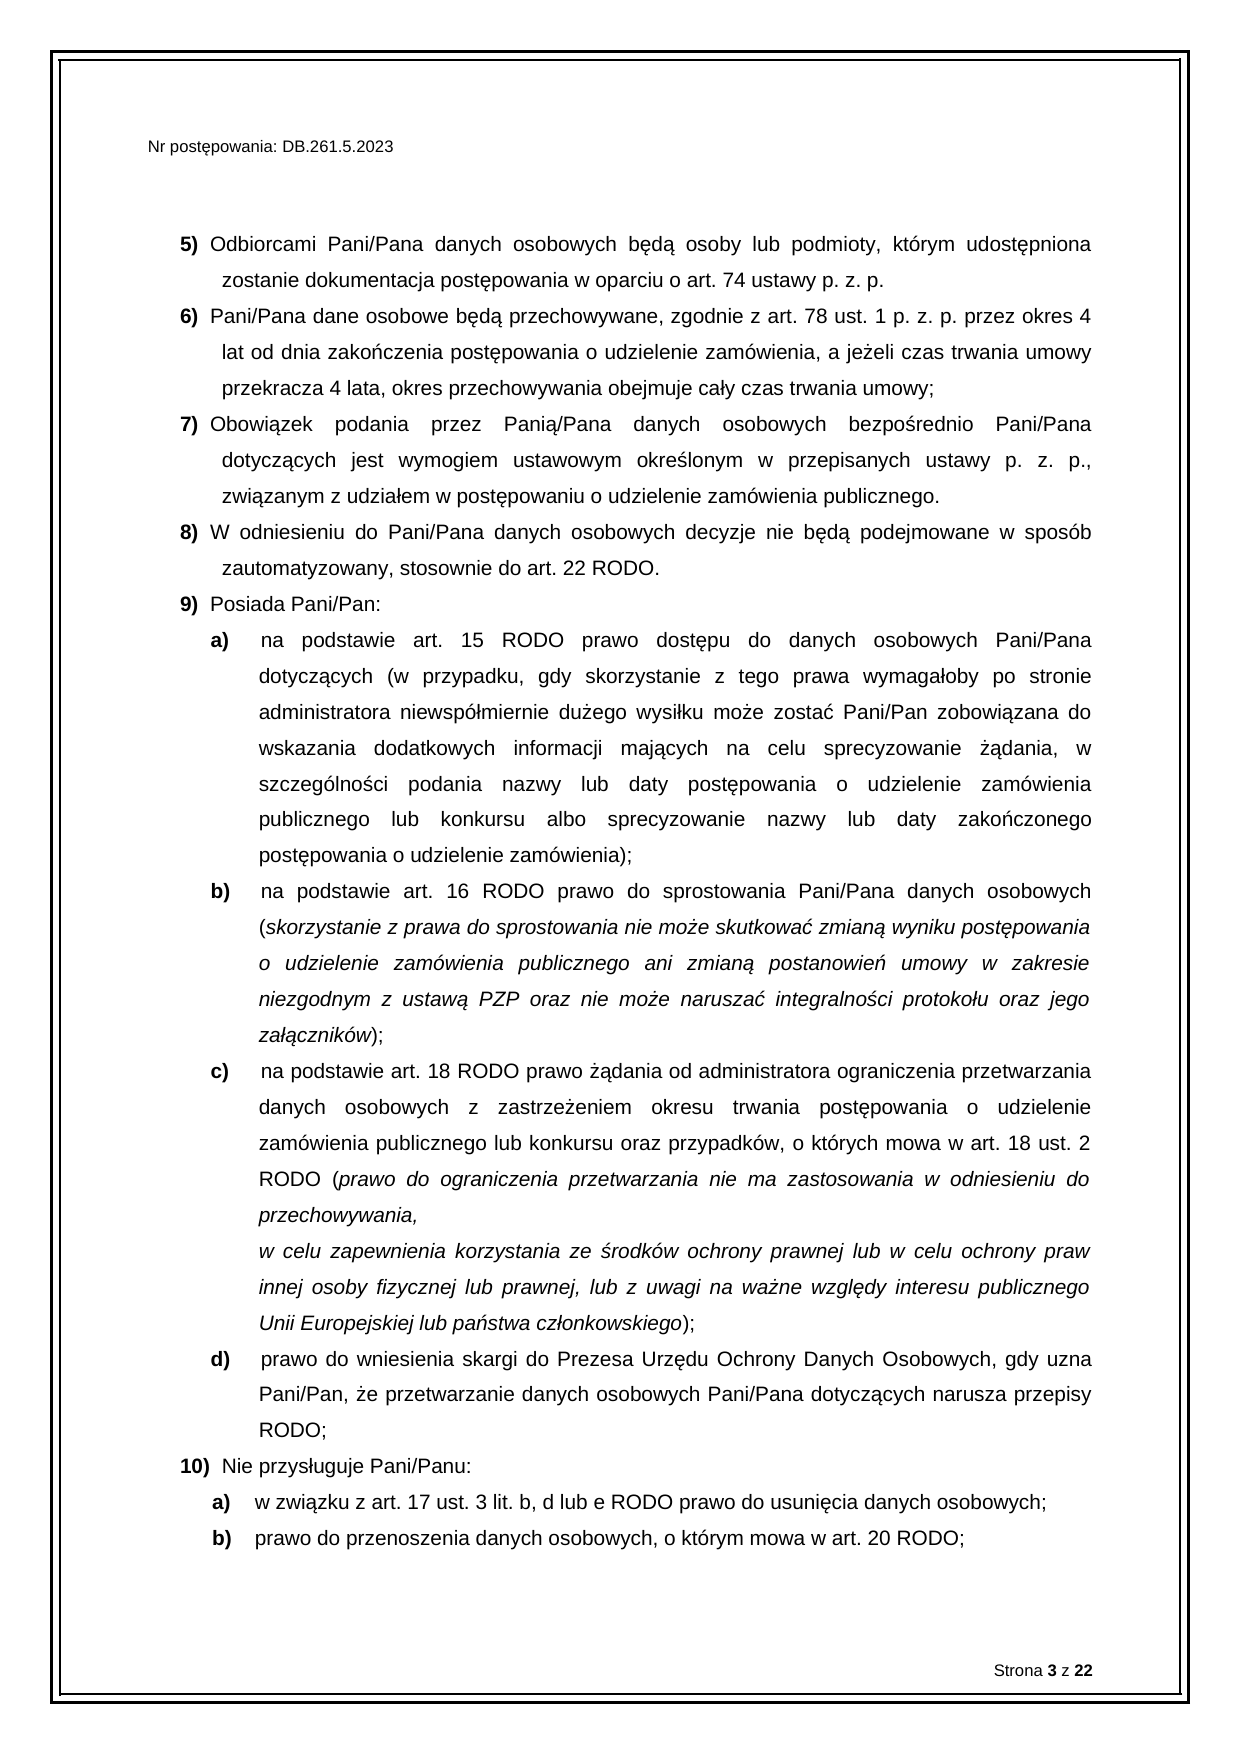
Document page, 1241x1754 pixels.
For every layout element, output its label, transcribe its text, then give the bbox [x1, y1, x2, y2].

list prawo do przenoszenia danych osobowych, o którym mowa w art. 20 RODO; [212, 1526, 1092, 1550]
list w związku z art. 17 ust. 3 lit. b, d lub e RODO prawo do usunięcia danych osobowych; [212, 1490, 1092, 1514]
list Nie przysługuje Pani/Panu: [180, 1454, 1092, 1478]
list Pani/Pana dane osobowe będą przechowywane, zgodnie z art. 78 ust. 1 p. z. p. przez okres 4 lat od dnia zakończenia postępowania o udzielenie zamówienia, a jeżeli czas trwania umowy przekracza 4 lata, okres przechowywania obejmuje cały czas trwania umowy; [180, 304, 1092, 400]
list na podstawie art. 18 RODO prawo żądania od administratora ograniczenia przetwarzania danych osobowych z zastrzeżeniem okresu trwania postępowania o udzielenie zamówienia publicznego lub konkursu oraz przypadków, o których mowa w art. 18 ust. 2 RODO (prawo do ograniczenia przetwarzania nie ma zastosowania w odniesieniu do przechowywania, w celu zapewnienia korzystania ze środków ochrony prawnej lub w celu ochrony praw innej osoby fizycznej lub prawnej, lub z uwagi na ważne względy interesu publicznego Unii Europejskiej lub państwa członkowskiego); [210, 1059, 1092, 1334]
list W odniesieniu do Pani/Pana danych osobowych decyzje nie będą podejmowane w sposób zautomatyzowany, stosownie do art. 22 RODO. [180, 520, 1092, 580]
list Odbiorcami Pani/Pana danych osobowych będą osoby lub podmioty, którym udostępniona zostanie dokumentacja postępowania w oparciu o art. 74 ustawy p. z. p. [180, 232, 1092, 292]
list na podstawie art. 15 RODO prawo dostępu do danych osobowych Pani/Pana dotyczących (w przypadku, gdy skorzystanie z tego prawa wymagałoby po stronie administratora niewspółmiernie dużego wysiłku może zostać Pani/Pan zobowiązana do wskazania dodatkowych informacji mających na celu sprecyzowanie żądania, w szczególności podania nazwy lub daty postępowania o udzielenie zamówienia publicznego lub konkursu albo sprecyzowanie nazwy lub daty zakończonego postępowania o udzielenie zamówienia); [210, 628, 1092, 867]
list prawo do wniesienia skargi do Prezesa Urzędu Ochrony Danych Osobowych, gdy uzna Pani/Pan, że przetwarzanie danych osobowych Pani/Pana dotyczących narusza przepisy RODO; [210, 1346, 1092, 1442]
list na podstawie art. 16 RODO prawo do sprostowania Pani/Pana danych osobowych (skorzystanie z prawa do sprostowania nie może skutkować zmianą wyniku postępowania o udzielenie zamówienia publicznego ani zmianą postanowień umowy w zakresie niezgodnym z ustawą PZP oraz nie może naruszać integralności protokołu oraz jego załączników); [210, 879, 1092, 1047]
list Obowiązek podania przez Panią/Pana danych osobowych bezpośrednio Pani/Pana dotyczących jest wymogiem ustawowym określonym w przepisanych ustawy p. z. p., związanym z udziałem w postępowaniu o udzielenie zamówienia publicznego. [180, 412, 1092, 508]
list Posiada Pani/Pan: [180, 592, 1092, 616]
